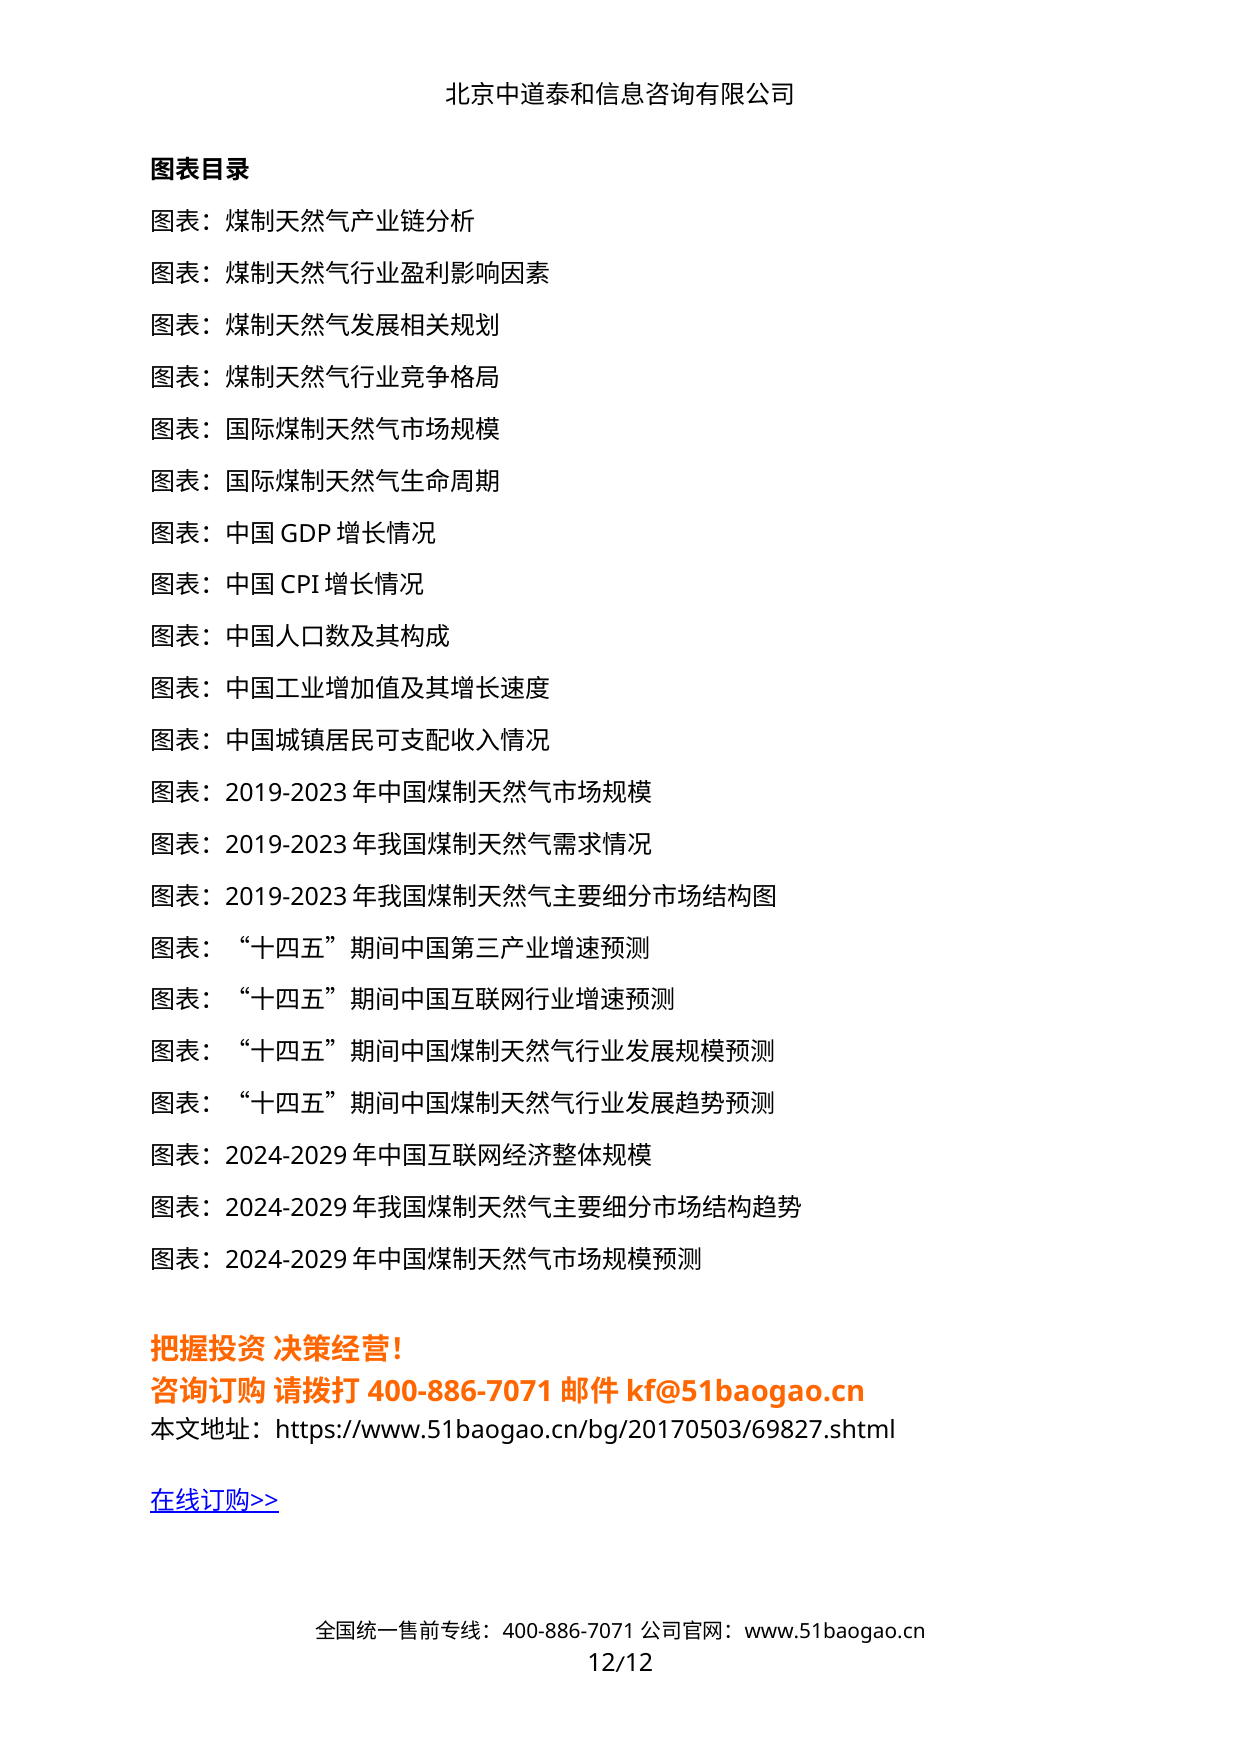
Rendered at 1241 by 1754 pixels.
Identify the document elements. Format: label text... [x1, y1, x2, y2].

text 图表：2024-2029年中国煤制天然气市场规模预测 [150, 1239, 1090, 1276]
text 图表：2019-2023年我国煤制天然气主要细分市场结构图 [150, 876, 1090, 912]
text 图表：煤制天然气行业竞争格局 [150, 357, 1090, 394]
text 图表：2024-2029年我国煤制天然气主要细分市场结构趋势 [150, 1187, 1090, 1224]
text 图表：中国城镇居民可支配收入情况 [150, 721, 1090, 757]
text 图表：煤制天然气发展相关规划 [150, 306, 1090, 342]
text 图表：2024-2029年中国互联网经济整体规模 [150, 1136, 1090, 1172]
text 图表：“十四五”期间中国第三产业增速预测 [150, 928, 1090, 964]
text 图表：中国CPI增长情况 [150, 565, 1090, 601]
text 图表：中国工业增加值及其增长速度 [150, 669, 1090, 705]
text 图表：中国人口数及其构成 [150, 617, 1090, 653]
text 在线订购>> [150, 1446, 1090, 1517]
text 图表：煤制天然气产业链分析 [150, 202, 1090, 238]
text 图表：2019-2023年中国煤制天然气市场规模 [150, 772, 1090, 809]
text 图表：国际煤制天然气生命周期 [150, 461, 1090, 497]
text 图表：2019-2023年我国煤制天然气需求情况 [150, 824, 1090, 861]
text 图表：国际煤制天然气市场规模 [150, 409, 1090, 446]
text 图表：煤制天然气行业盈利影响因素 [150, 254, 1090, 290]
text 图表：“十四五”期间中国煤制天然气行业发展趋势预测 [150, 1084, 1090, 1120]
text 图表：中国GDP增长情况 [150, 513, 1090, 549]
text 图表：“十四五”期间中国互联网行业增速预测 [150, 980, 1090, 1016]
text 把握投资 决策经营！咨询订购 请拨打 400-886-7071 邮件 kf@51baogao.cn本文地址：https://www.51baogao.cn/bg/20170503/69827.shtml [150, 1291, 1090, 1446]
text 图表目录 [150, 150, 1090, 186]
text 图表：“十四五”期间中国煤制天然气行业发展规模预测 [150, 1032, 1090, 1068]
